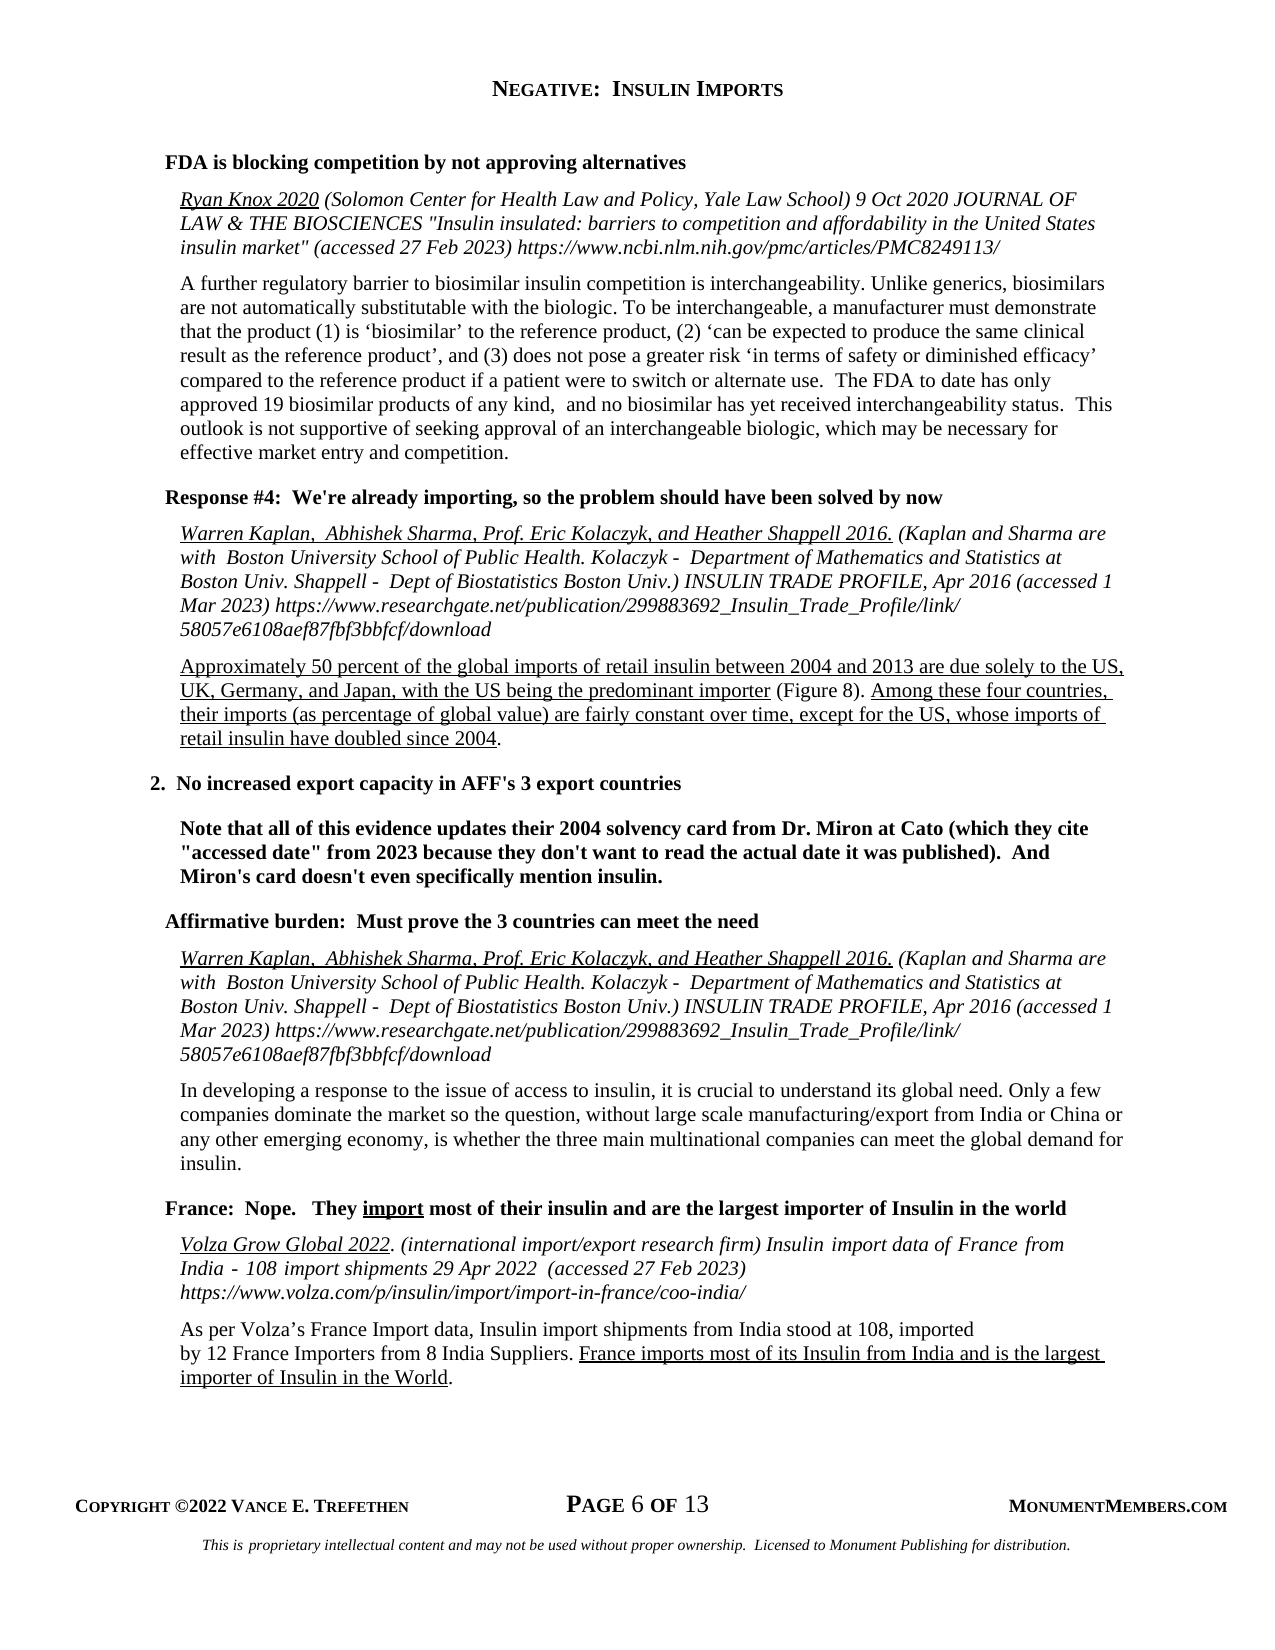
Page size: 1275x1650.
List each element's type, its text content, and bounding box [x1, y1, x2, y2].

text Affirmative burden: Must prove the 3 countries can meet the need [165, 909, 1125, 933]
text FDA is blocking competition by not approving alternatives [165, 150, 1125, 174]
text Volza Grow Global 2022. (international import/export research firm) Insulin import data of France from India - 108 import shipments 29 Apr 2022 (accessed 27 Feb 2023) https://www.volza.com/p/insulin/import/import-in-france/coo-india/ [180, 1232, 1125, 1304]
text In developing a response to the issue of access to insulin, it is crucial to understand its global need. Only a few companies dominate the market so the question, without large scale manufacturing/export from India or China or any other emerging economy, is whether the three main multinational companies can meet the global demand for insulin. [180, 1078, 1125, 1174]
text A further regulatory barrier to biosimilar insulin competition is interchangeability. Unlike generics, biosimilars are not automatically substitutable with the biologic. To be interchangeable, a manufacturer must demonstrate that the product (1) is ‘biosimilar’ to the reference product, (2) ‘can be expected to produce the same clinical result as the reference product’, and (3) does not pose a greater risk ‘in terms of safety or diminished efficacy’ compared to the reference product if a patient were to switch or alternate use. The FDA to date has only approved 19 biosimilar products of any kind, and no biosimilar has yet received interchangeability status. This outlook is not supportive of seeking approval of an interchangeable biologic, which may be necessary for effective market entry and competition. [180, 271, 1125, 464]
text Approximately 50 percent of the global imports of retail insulin between 2004 and 2013 are due solely to the US, UK, Germany, and Japan, with the US being the predominant importer (Figure 8). Among these four countries, their imports (as percentage of global value) are fairly constant over time, except for the US, whose imports of retail insulin have doubled since 2004. [180, 654, 1125, 750]
text Ryan Knox 2020 (Solomon Center for Health Law and Policy, Yale Law School) 9 Oct 2020 JOURNAL OF LAW & THE BIOSCIENCES "Insulin insulated: barriers to competition and affordability in the United States insulin market" (accessed 27 Feb 2023) https://www.ncbi.nlm.nih.gov/pmc/articles/PMC8249113/ [180, 187, 1125, 259]
text 2. No increased export capacity in AFF's 3 export countries [150, 771, 1125, 795]
text Warren Kaplan, Abhishek Sharma, Prof. Eric Kolaczyk, and Heather Shappell 2016. (Kaplan and Sharma are with Boston University School of Public Health. Kolaczyk - Department of Mathematics and Statistics at Boston Univ. Shappell - Dept of Biostatistics Boston Univ.) INSULIN TRADE PROFILE, Apr 2016 (accessed 1 Mar 2023) https://www.researchgate.net/publication/299883692_Insulin_Trade_Profile/link/58057e6108aef87fbf3bbfcf/download [180, 521, 1125, 641]
text Warren Kaplan, Abhishek Sharma, Prof. Eric Kolaczyk, and Heather Shappell 2016. (Kaplan and Sharma are with Boston University School of Public Health. Kolaczyk - Department of Mathematics and Statistics at Boston Univ. Shappell - Dept of Biostatistics Boston Univ.) INSULIN TRADE PROFILE, Apr 2016 (accessed 1 Mar 2023) https://www.researchgate.net/publication/299883692_Insulin_Trade_Profile/link/58057e6108aef87fbf3bbfcf/download [180, 946, 1125, 1066]
text Response #4: We're already importing, so the problem should have been solved by now [165, 484, 1125, 509]
text Note that all of this evidence updates their 2004 solvency card from Dr. Miron at Cato (which they cite "accessed date" from 2023 because they don't want to read the actual date it was published). And Miron's card doesn't even specifically mention insulin. [180, 816, 1125, 888]
text France: Nope. They import most of their insulin and are the largest importer of Insulin in the world [165, 1195, 1125, 1219]
text As per Volza’s France Import data, Insulin import shipments from India stood at 108, imported by 12 France Importers from 8 India Suppliers. France imports most of its Insulin from India and is the largest importer of Insulin in the World. [180, 1317, 1125, 1389]
